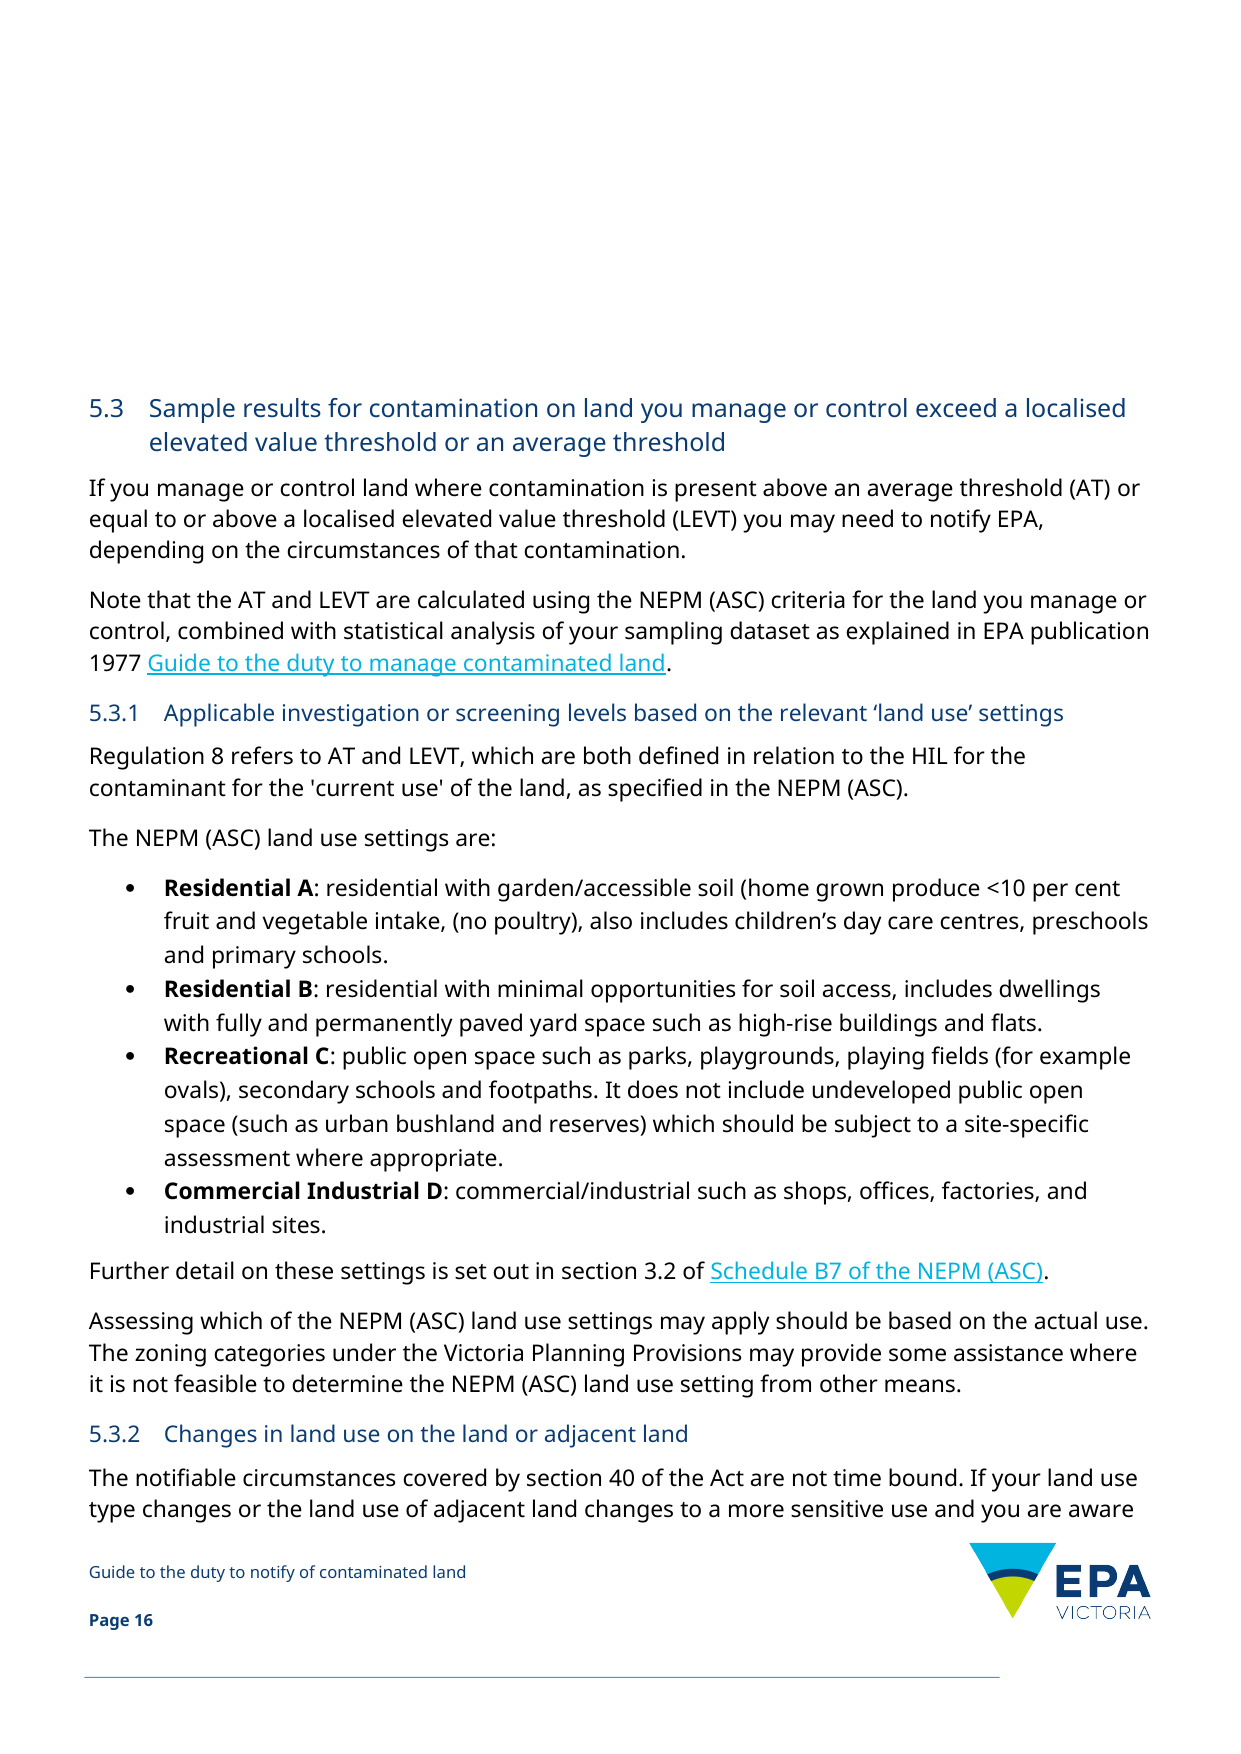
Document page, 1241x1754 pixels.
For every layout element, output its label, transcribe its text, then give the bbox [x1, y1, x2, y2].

text Further detail on these settings is set out in section 3.2 of Schedule B7 of the NEPM (ASC). [89, 1255, 1152, 1286]
list Commercial Industrial D: commercial/industrial such as shops, offices, factories, and industrial sites. [126, 1175, 1152, 1240]
text If you manage or control land where contamination is present above an average threshold (AT) or equal to or above a localised elevated value threshold (LEVT) you may need to notify EPA, depending on the circumstances of that contamination. [89, 471, 1152, 565]
subtitle Sample results for contamination on land you manage or control exceed a localised elevated value threshold or an average threshold [89, 391, 1152, 459]
text Note that the AT and LEVT are calculated using the NEPM (ASC) criteria for the land you manage or control, combined with statistical analysis of your sampling dataset as explained in EPA publication 1977 Guide to the duty to manage contaminated land. [89, 584, 1152, 678]
text The NEPM (ASC) land use settings are: [89, 821, 1152, 853]
subtitle Applicable investigation or screening levels based on the relevant ‘land use’ settings [89, 696, 1152, 728]
list Recreational C: public open space such as parks, playgrounds, playing fields (for example ovals), secondary schools and footpaths. It does not include undeveloped public open space (such as urban bushland and reserves) which should be subject to a site-specific assessment where appropriate. [126, 1040, 1152, 1173]
list Residential B: residential with minimal opportunities for soil access, includes dwellings with fully and permanently paved yard space such as high-rise buildings and flats. [126, 973, 1152, 1038]
text Assessing which of the NEPM (ASC) land use settings may apply should be based on the actual use. The zoning categories under the Victoria Planning Provisions may provide some assistance where it is not feasible to determine the NEPM (ASC) land use setting from other means. [89, 1305, 1152, 1399]
picture [949, 1523, 1162, 1633]
subtitle Changes in land use on the land or adjacent land [89, 1418, 1152, 1449]
list Residential A: residential with garden/accessible soil (home grown produce <10 per cent fruit and vegetable intake, (no poultry), also includes children’s day care centres, preschools and primary schools. [126, 871, 1152, 970]
text Regulation 8 refers to AT and LEVT, which are both defined in relation to the HIL for the contaminant for the 'current use' of the land, as specified in the NEPM (ASC). [89, 740, 1152, 803]
